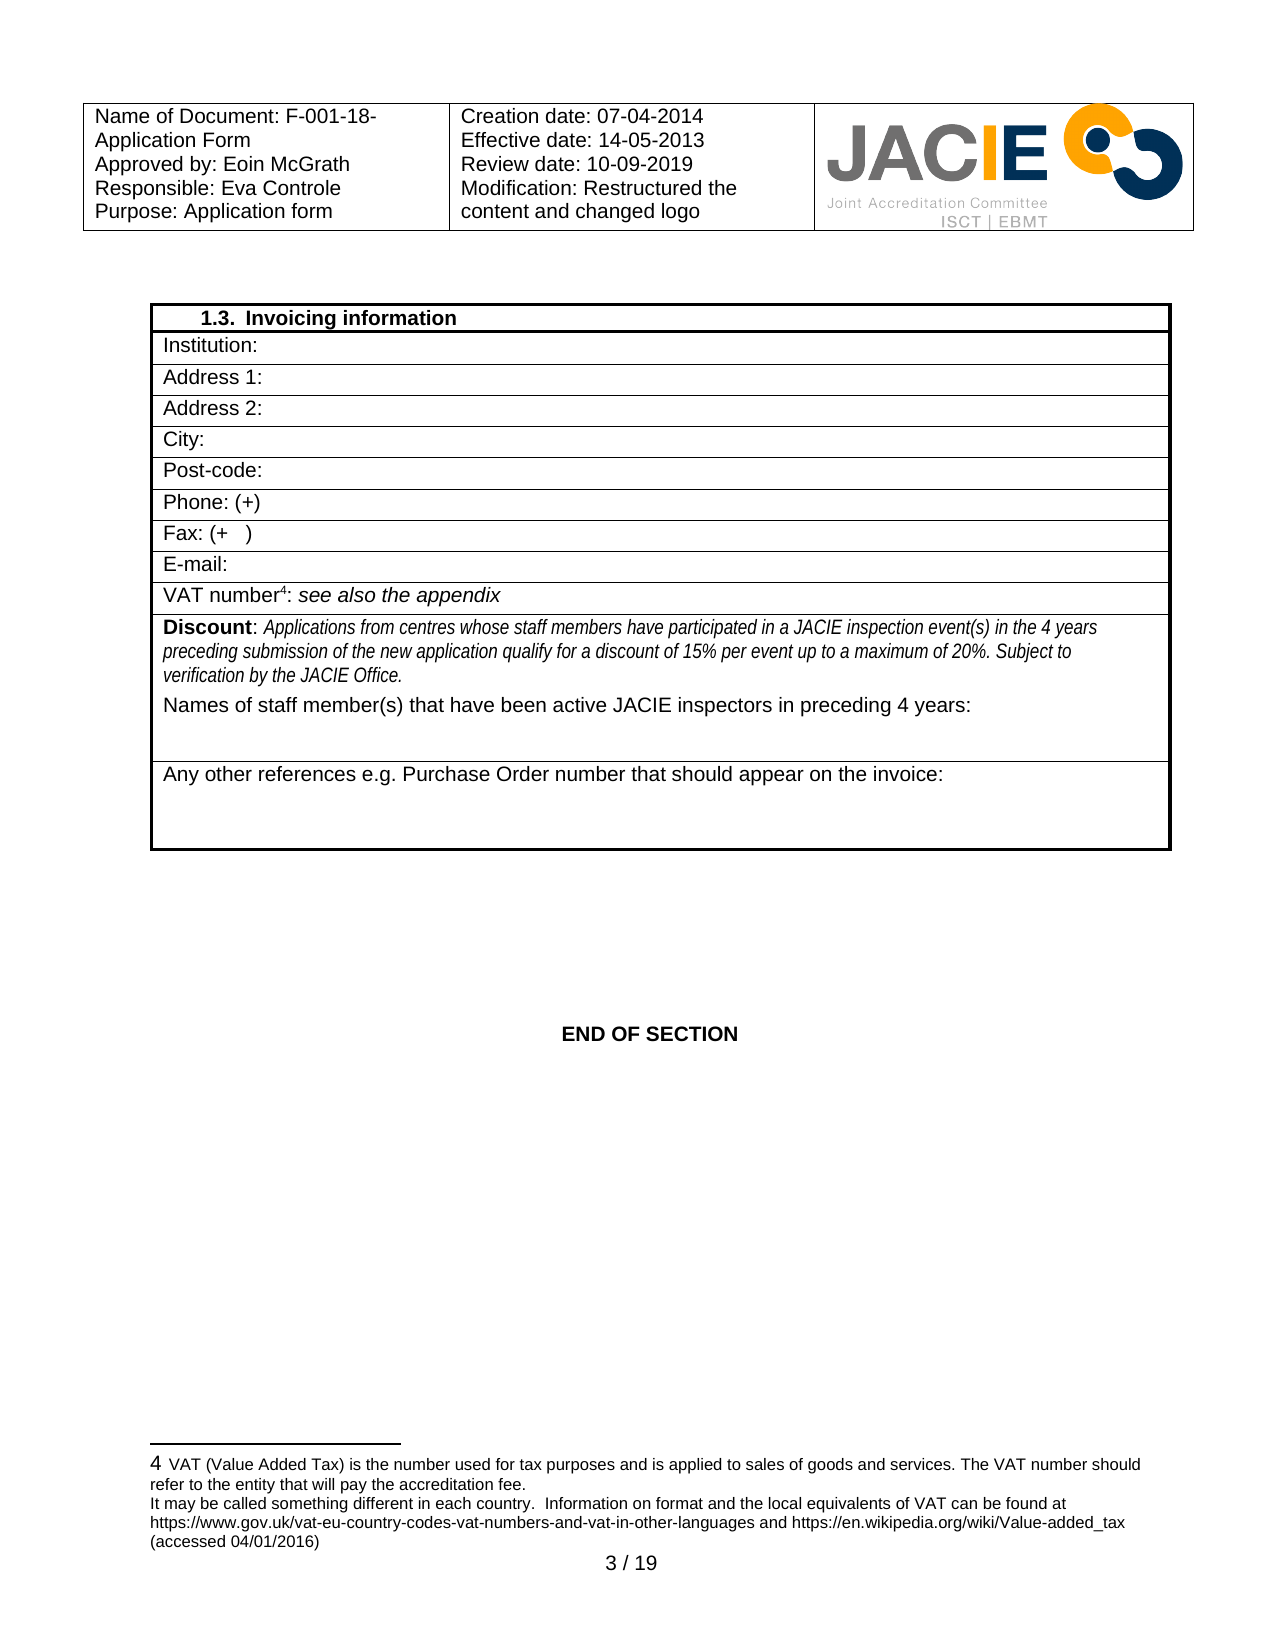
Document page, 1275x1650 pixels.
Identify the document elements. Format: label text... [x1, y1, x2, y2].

table_header Invoicing information [153, 306, 1168, 330]
table_cell VAT number: see also the appendix [153, 583, 1168, 613]
table_cell Post-code: [153, 458, 1168, 488]
table_cell Address 2: [153, 396, 1168, 426]
table_cell E-mail: [153, 552, 1168, 582]
subtitle END OF SECTION [150, 1022, 1150, 1046]
picture [827, 103, 1183, 230]
table_cell Discount: Applications from centres whose staff members have participated in a JACIE inspection event(s) in the 4 years preceding submission of the new application qualify for a discount of 15% per event up to a maximum of 20%. Subject to verification by the JACIE Office. Names of staff member(s) that have been active JACIE inspectors in preceding 4 years: [153, 615, 1168, 761]
table_cell Fax: (+ ) [153, 521, 1168, 551]
table_cell Any other references e.g. Purchase Order number that should appear on the invoice: [153, 762, 1168, 848]
table_cell Address 1: [153, 365, 1168, 395]
table_cell Institution: [153, 333, 1168, 363]
table_cell Phone: (+) [153, 490, 1168, 520]
table_cell City: [153, 427, 1168, 457]
